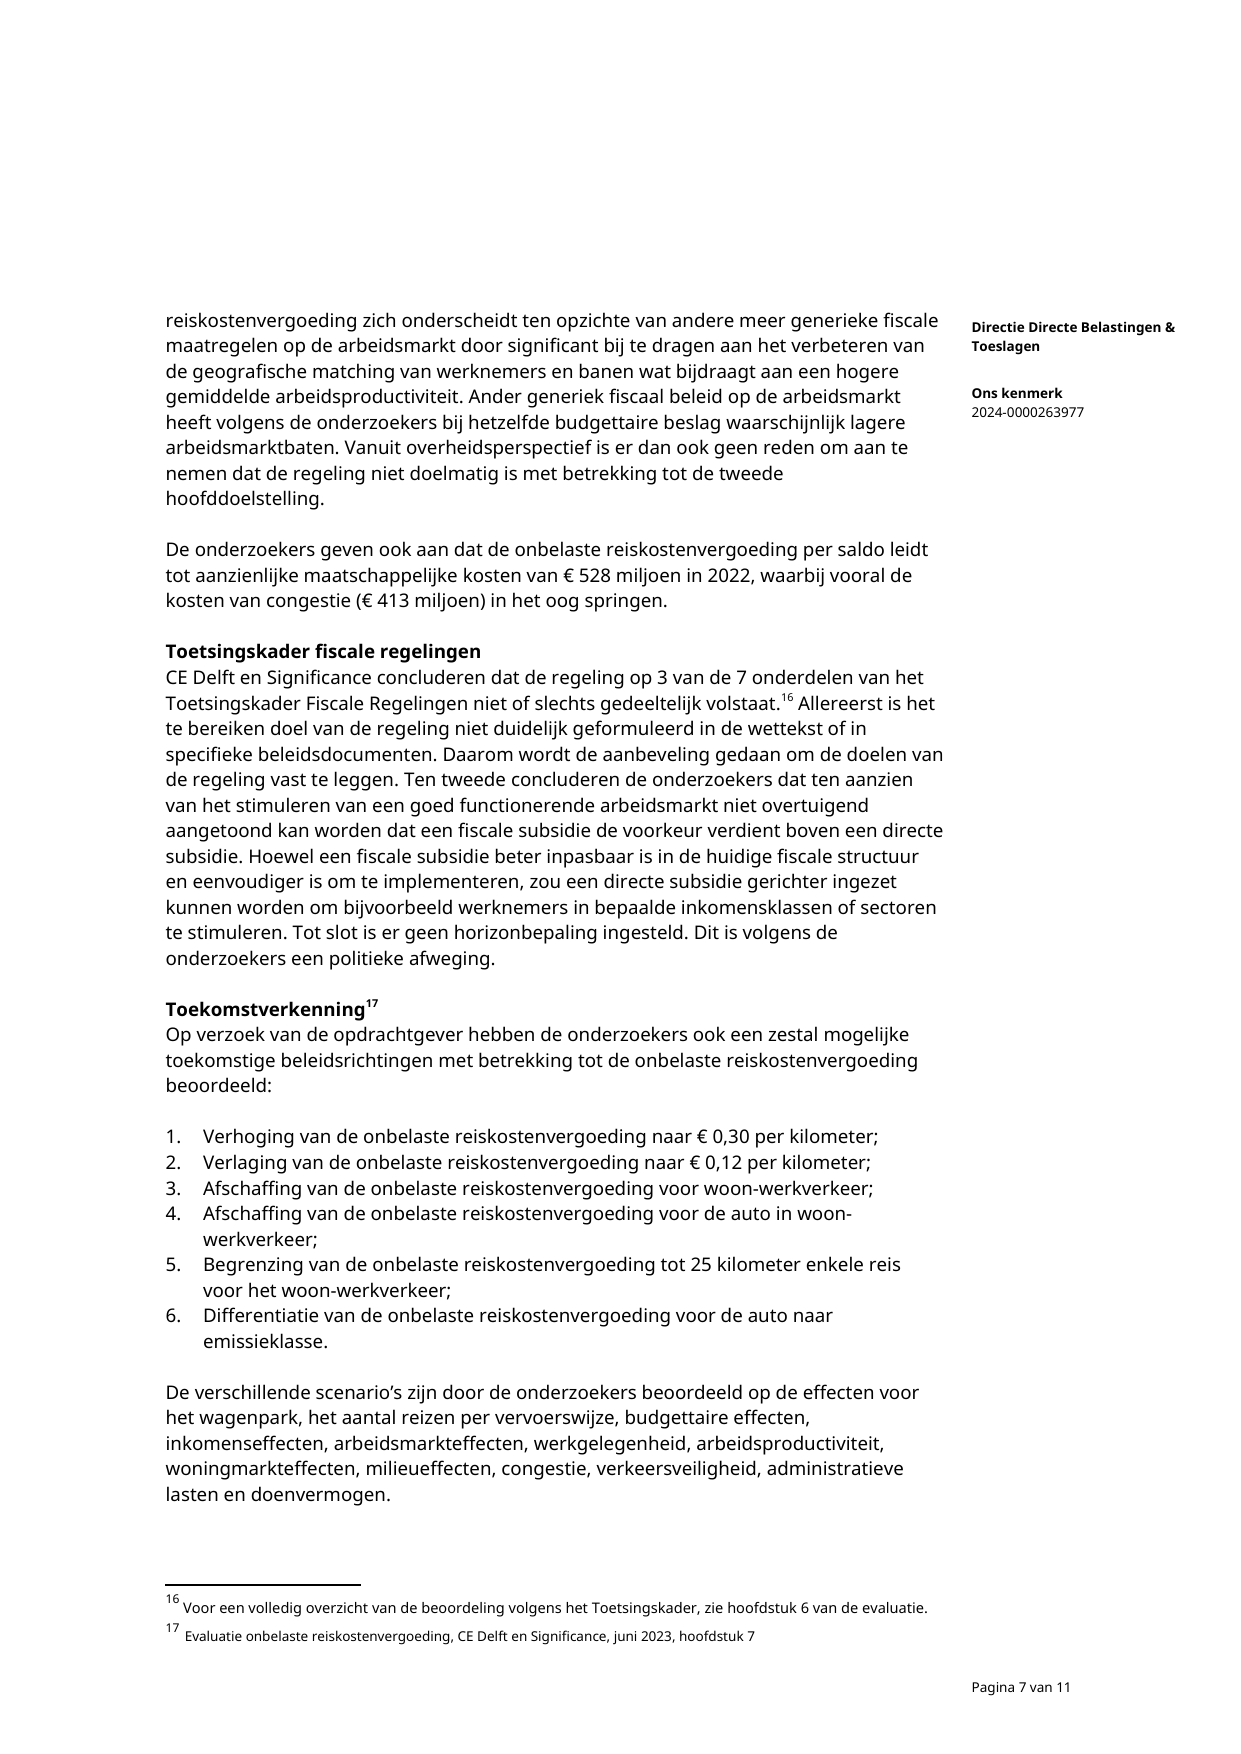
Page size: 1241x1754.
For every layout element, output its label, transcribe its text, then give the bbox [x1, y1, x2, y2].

list Differentiatie van de onbelaste reiskostenvergoeding voor de auto naar emissieklasse. [165, 1302, 945, 1353]
text Toetsingskader fiscale regelingen [165, 639, 945, 664]
list Afschaffing van de onbelaste reiskostenvergoeding voor de auto in woon-werkverkeer; [165, 1200, 945, 1251]
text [165, 307, 945, 511]
text De verschillende scenario’s zijn door de onderzoekers beoordeeld op de effecten voor het wagenpark, het aantal reizen per vervoerswijze, budgettaire effecten, inkomenseffecten, arbeidsmarkteffecten, werkgelegenheid, arbeidsproductiviteit, woningmarkteffecten, milieueffecten, congestie, verkeersveiligheid, administratieve lasten en doenvermogen. [165, 1379, 945, 1507]
list Begrenzing van de onbelaste reiskostenvergoeding tot 25 kilometer enkele reis voor het woon-werkverkeer; [165, 1251, 945, 1302]
text De onderzoekers geven ook aan dat de onbelaste reiskostenvergoeding per saldo leidt tot aanzienlijke maatschappelijke kosten van € 528 miljoen in 2022, waarbij vooral de kosten van congestie (€ 413 miljoen) in het oog springen. [165, 537, 945, 613]
text Op verzoek van de opdrachtgever hebben de onderzoekers ook een zestal mogelijke toekomstige beleidsrichtingen met betrekking tot de onbelaste reiskostenvergoeding beoordeeld: [165, 1022, 945, 1098]
text Toekomstverkenning [165, 996, 945, 1022]
list Afschaffing van de onbelaste reiskostenvergoeding voor woon-werkverkeer; [165, 1175, 945, 1200]
list Verhoging van de onbelaste reiskostenvergoeding naar € 0,30 per kilometer; [165, 1124, 945, 1149]
list Verlaging van de onbelaste reiskostenvergoeding naar € 0,12 per kilometer; [165, 1149, 945, 1175]
text CE Delft en Significance concluderen dat de regeling op 3 van de 7 onderdelen van het Toetsingskader Fiscale Regelingen niet of slechts gedeeltelijk volstaat. Allereerst is het te bereiken doel van de regeling niet duidelijk geformuleerd in de wettekst of in specifieke beleidsdocumenten. Daarom wordt de aanbeveling gedaan om de doelen van de regeling vast te leggen. Ten tweede concluderen de onderzoekers dat ten aanzien van het stimuleren van een goed functionerende arbeidsmarkt niet overtuigend aangetoond kan worden dat een fiscale subsidie de voorkeur verdient boven een directe subsidie. Hoewel een fiscale subsidie beter inpasbaar is in de huidige fiscale structuur en eenvoudiger is om te implementeren, zou een directe subsidie gerichter ingezet kunnen worden om bijvoorbeeld werknemers in bepaalde inkomensklassen of sectoren te stimuleren. Tot slot is er geen horizonbepaling ingesteld. Dit is volgens de onderzoekers een politieke afweging. [165, 664, 945, 971]
